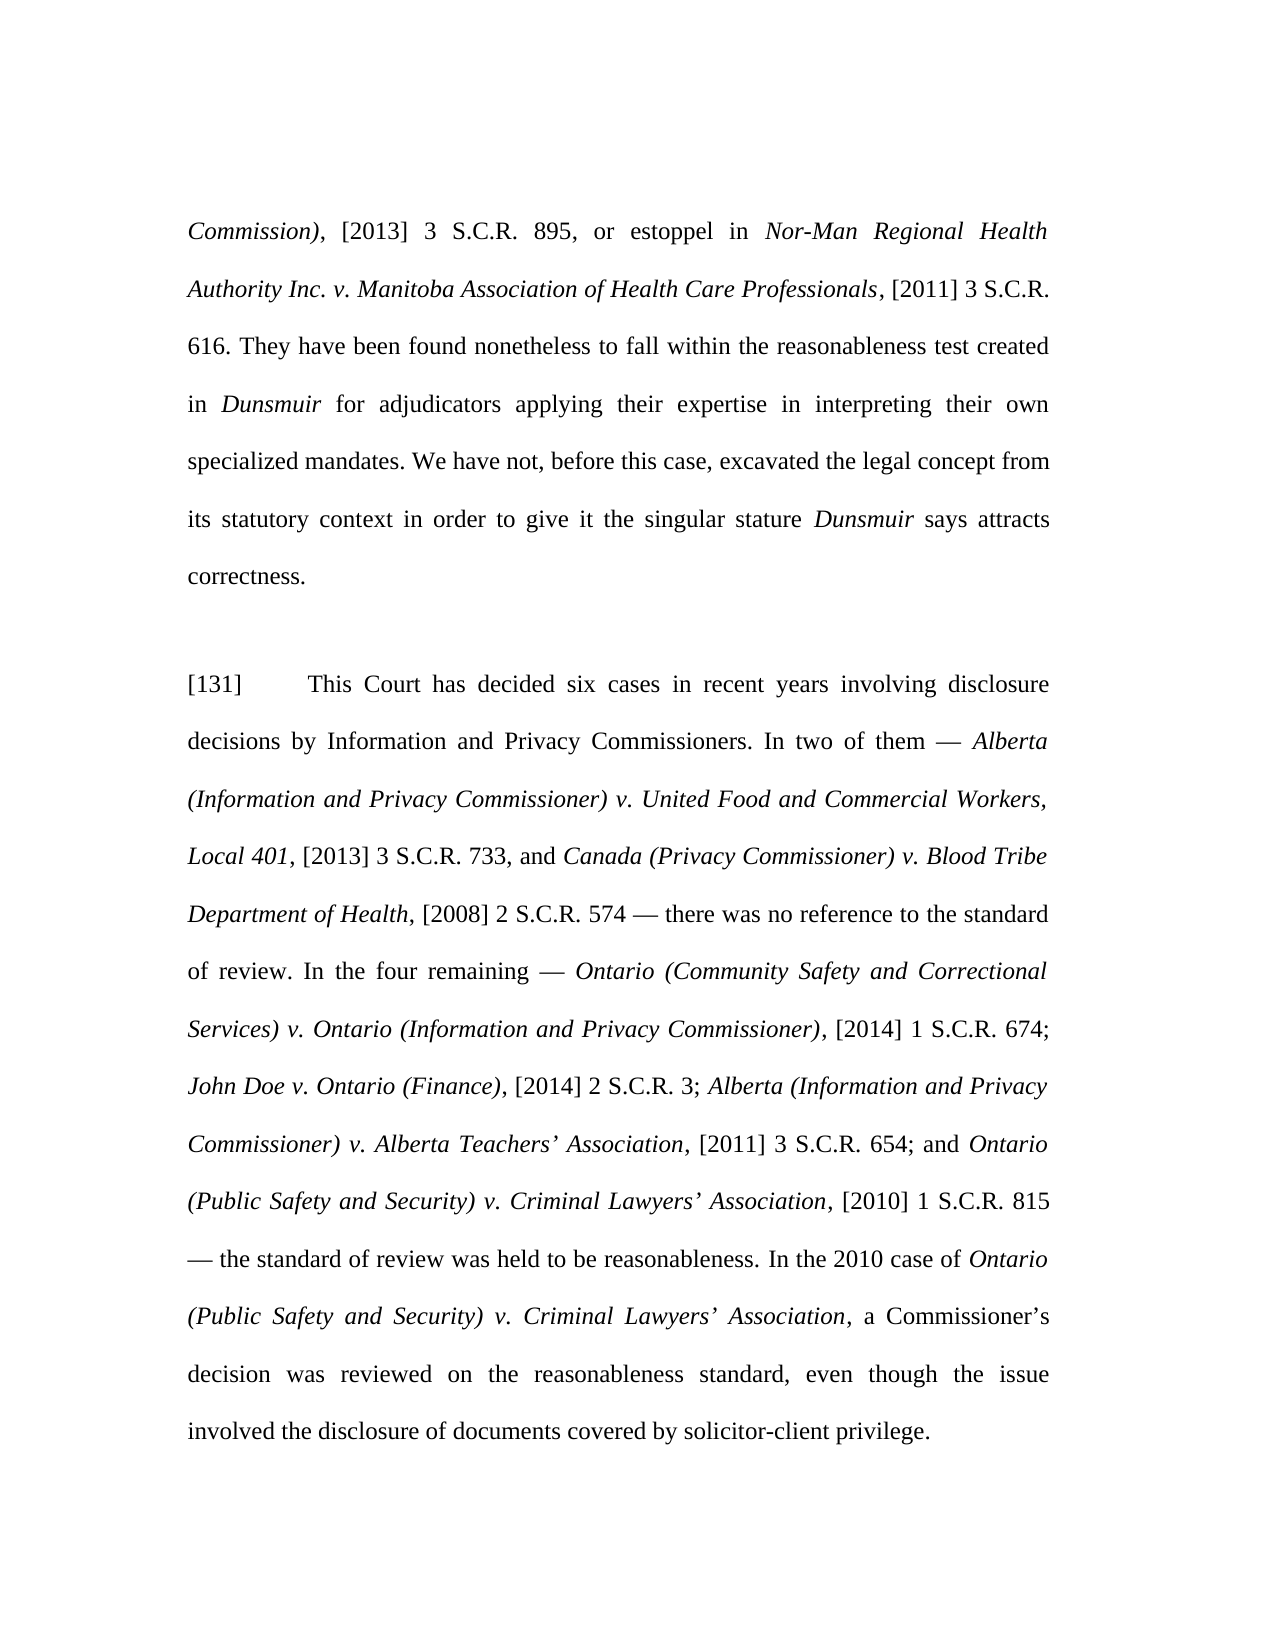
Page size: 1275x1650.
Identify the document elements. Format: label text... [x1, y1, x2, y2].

text This Court has decided six cases in recent years involving disclosure decisions by Information and Privacy Commissioners. In two of them — Alberta (Information and Privacy Commissioner) v. United Food and Commercial Workers, Local 401, [2013] 3 S.C.R. 733, and Canada (Privacy Commissioner) v. Blood Tribe Department of Health, [2008] 2 S.C.R. 574 — there was no reference to the standard of review. In the four remaining — Ontario (Community Safety and Correctional Services) v. Ontario (Information and Privacy Commissioner), [2014] 1 S.C.R. 674; John Doe v. Ontario (Finance), [2014] 2 S.C.R. 3; Alberta (Information and Privacy Commissioner) v. Alberta Teachers’ Association, [2011] 3 S.C.R. 654; and Ontario (Public Safety and Security) v. Criminal Lawyers’ Association, [2010] 1 S.C.R. 815 — the standard of review was held to be reasonableness. In the 2010 case of Ontario (Public Safety and Security) v. Criminal Lawyers’ Association, a Commissioner’s decision was reviewed on the reasonableness standard, even though the issue involved the disclosure of documents covered by solicitor-client privilege. [187, 669, 1050, 1445]
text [187, 216, 1050, 590]
